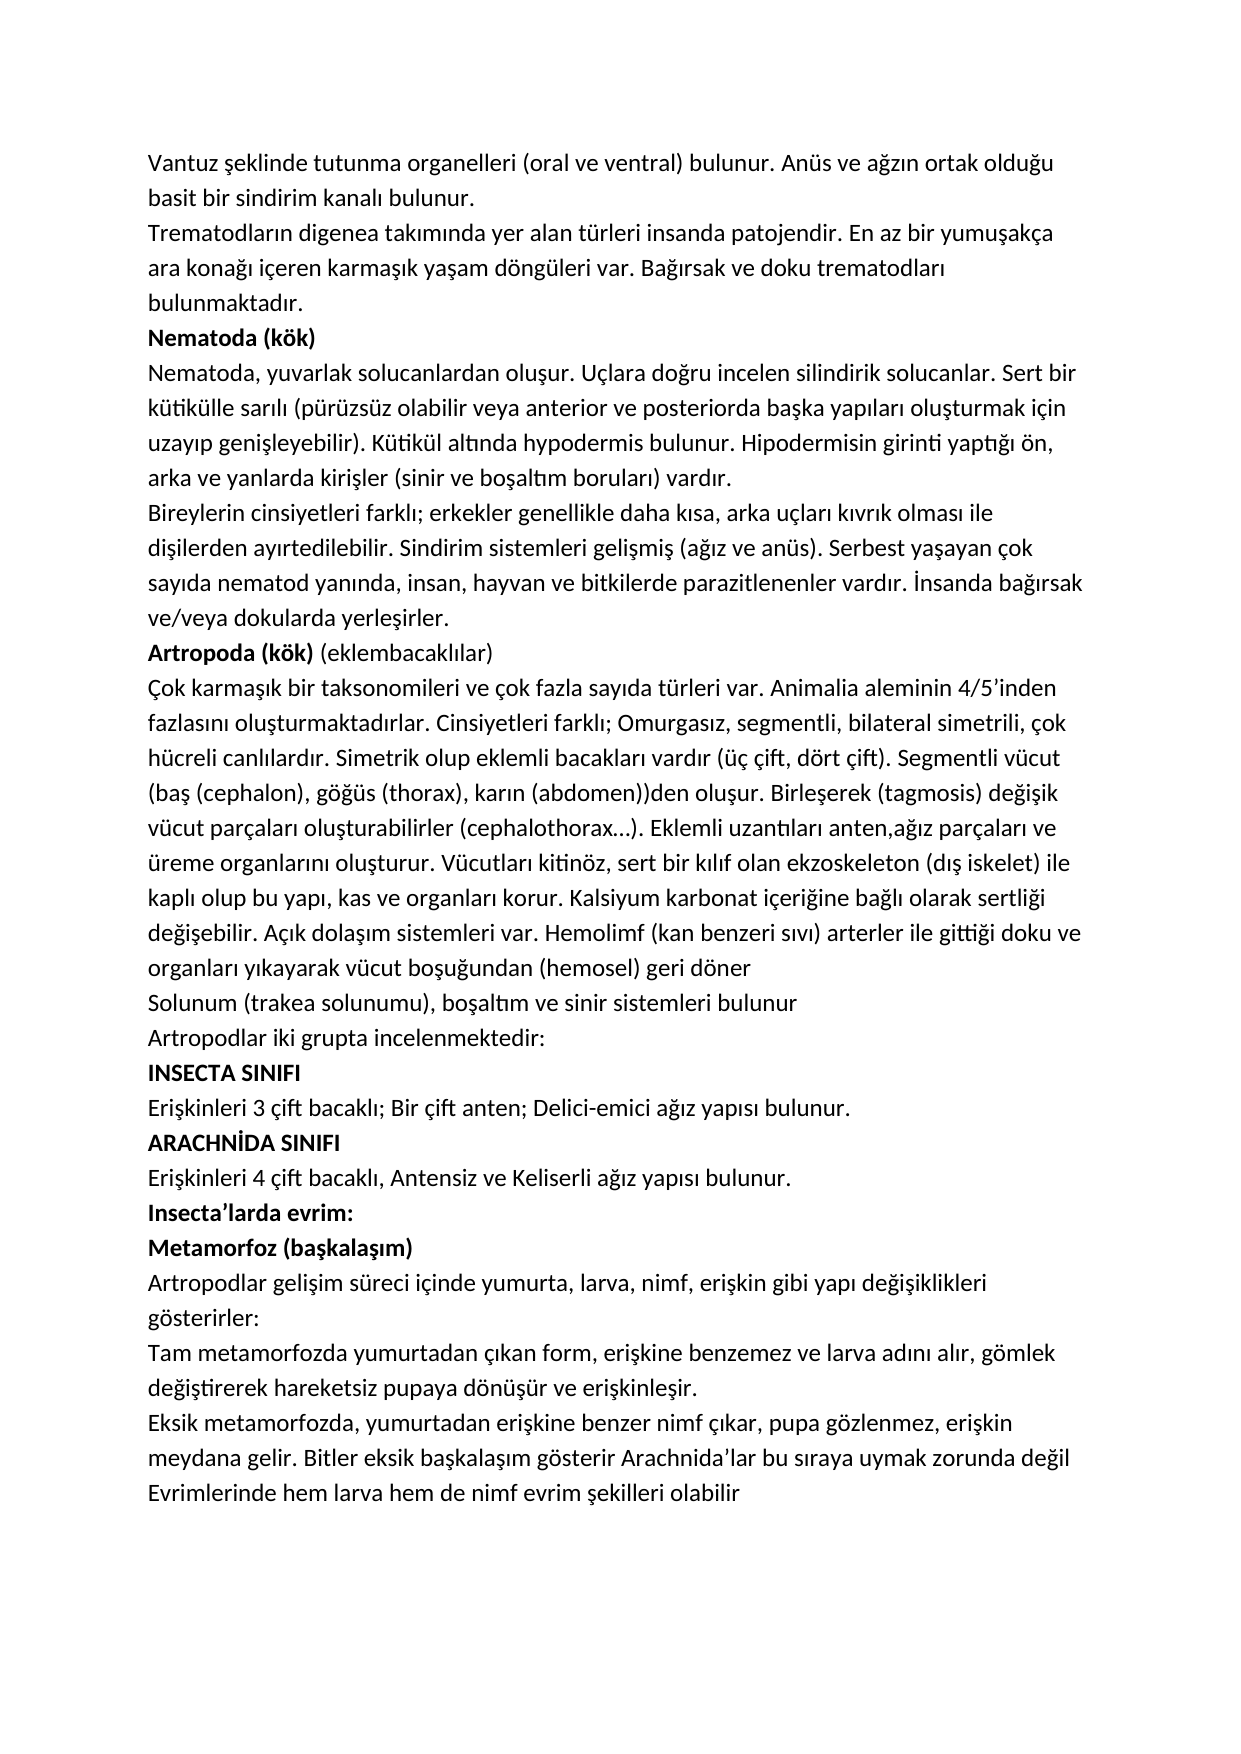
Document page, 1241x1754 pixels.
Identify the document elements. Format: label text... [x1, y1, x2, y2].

text Artropodlar iki grupta incelenmektedir: [148, 1023, 1093, 1053]
text ARACHNİDA SINIFI [148, 1128, 1093, 1158]
text Erişkinleri 3 çift bacaklı; Bir çift anten; Delici-emici ağız yapısı bulunur. [148, 1093, 1093, 1123]
text Evrimlerinde hem larva hem de nimf evrim şekilleri olabilir [148, 1478, 1093, 1508]
text Bireylerin cinsiyetleri farklı; erkekler genellikle daha kısa, arka uçları kıvrık olması ile dişilerden ayırtedilebilir. Sindirim sistemleri gelişmiş (ağız ve anüs). Serbest yaşayan çok sayıda nematod yanında, insan, hayvan ve bitkilerde parazitlenenler vardır. İnsanda bağırsak ve/veya dokularda yerleşirler. [148, 498, 1093, 633]
text Nematoda (kök) [148, 323, 1093, 353]
text Nematoda, yuvarlak solucanlardan oluşur. Uçlara doğru incelen silindirik solucanlar. Sert bir kütikülle sarılı (pürüzsüz olabilir veya anterior ve posteriorda başka yapıları oluşturmak için uzayıp genişleyebilir). Kütikül altında hypodermis bulunur. Hipodermisin girinti yaptığı ön, arka ve yanlarda kirişler (sinir ve boşaltım boruları) vardır. [148, 358, 1093, 493]
text INSECTA SINIFI [148, 1058, 1093, 1088]
text Eksik metamorfozda, yumurtadan erişkine benzer nimf çıkar, pupa gözlenmez, erişkin meydana gelir. Bitler eksik başkalaşım gösterir Arachnida’lar bu sıraya uymak zorunda değil [148, 1408, 1093, 1473]
text Trematodların digenea takımında yer alan türleri insanda patojendir. En az bir yumuşakça ara konağı içeren karmaşık yaşam döngüleri var. Bağırsak ve doku trematodları bulunmaktadır. [148, 218, 1093, 318]
text Erişkinleri 4 çift bacaklı, Antensiz ve Keliserli ağız yapısı bulunur. [148, 1163, 1093, 1193]
text Artropodlar gelişim süreci içinde yumurta, larva, nimf, erişkin gibi yapı değişiklikleri gösterirler: [148, 1268, 1093, 1333]
text Insecta’larda evrim: Metamorfoz (başkalaşım) [148, 1198, 1093, 1263]
text Artropoda (kök) (eklembacaklılar) Çok karmaşık bir taksonomileri ve çok fazla sayıda türleri var. Animalia aleminin 4/5’inden fazlasını oluşturmaktadırlar. Cinsiyetleri farklı; Omurgasız, segmentli, bilateral simetrili, çok hücreli canlılardır. Simetrik olup eklemli bacakları vardır (üç çift, dört çift). Segmentli vücut (baş (cephalon), göğüs (thorax), karın (abdomen))den oluşur. Birleşerek (tagmosis) değişik vücut parçaları oluşturabilirler (cephalothorax…). Eklemli uzantıları anten,ağız parçaları ve üreme organlarını oluşturur. Vücutları kitinöz, sert bir kılıf olan ekzoskeleton (dış iskelet) ile kaplı olup bu yapı, kas ve organları korur. Kalsiyum karbonat içeriğine bağlı olarak sertliği değişebilir. Açık dolaşım sistemleri var. Hemolimf (kan benzeri sıvı) arterler ile gittiği doku ve organları yıkayarak vücut boşuğundan (hemosel) geri döner [148, 638, 1093, 983]
text Solunum (trakea solunumu), boşaltım ve sinir sistemleri bulunur [148, 988, 1093, 1018]
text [148, 148, 1093, 213]
text Tam metamorfozda yumurtadan çıkan form, erişkine benzemez ve larva adını alır, gömlek değiştirerek hareketsiz pupaya dönüşür ve erişkinleşir. [148, 1338, 1093, 1403]
